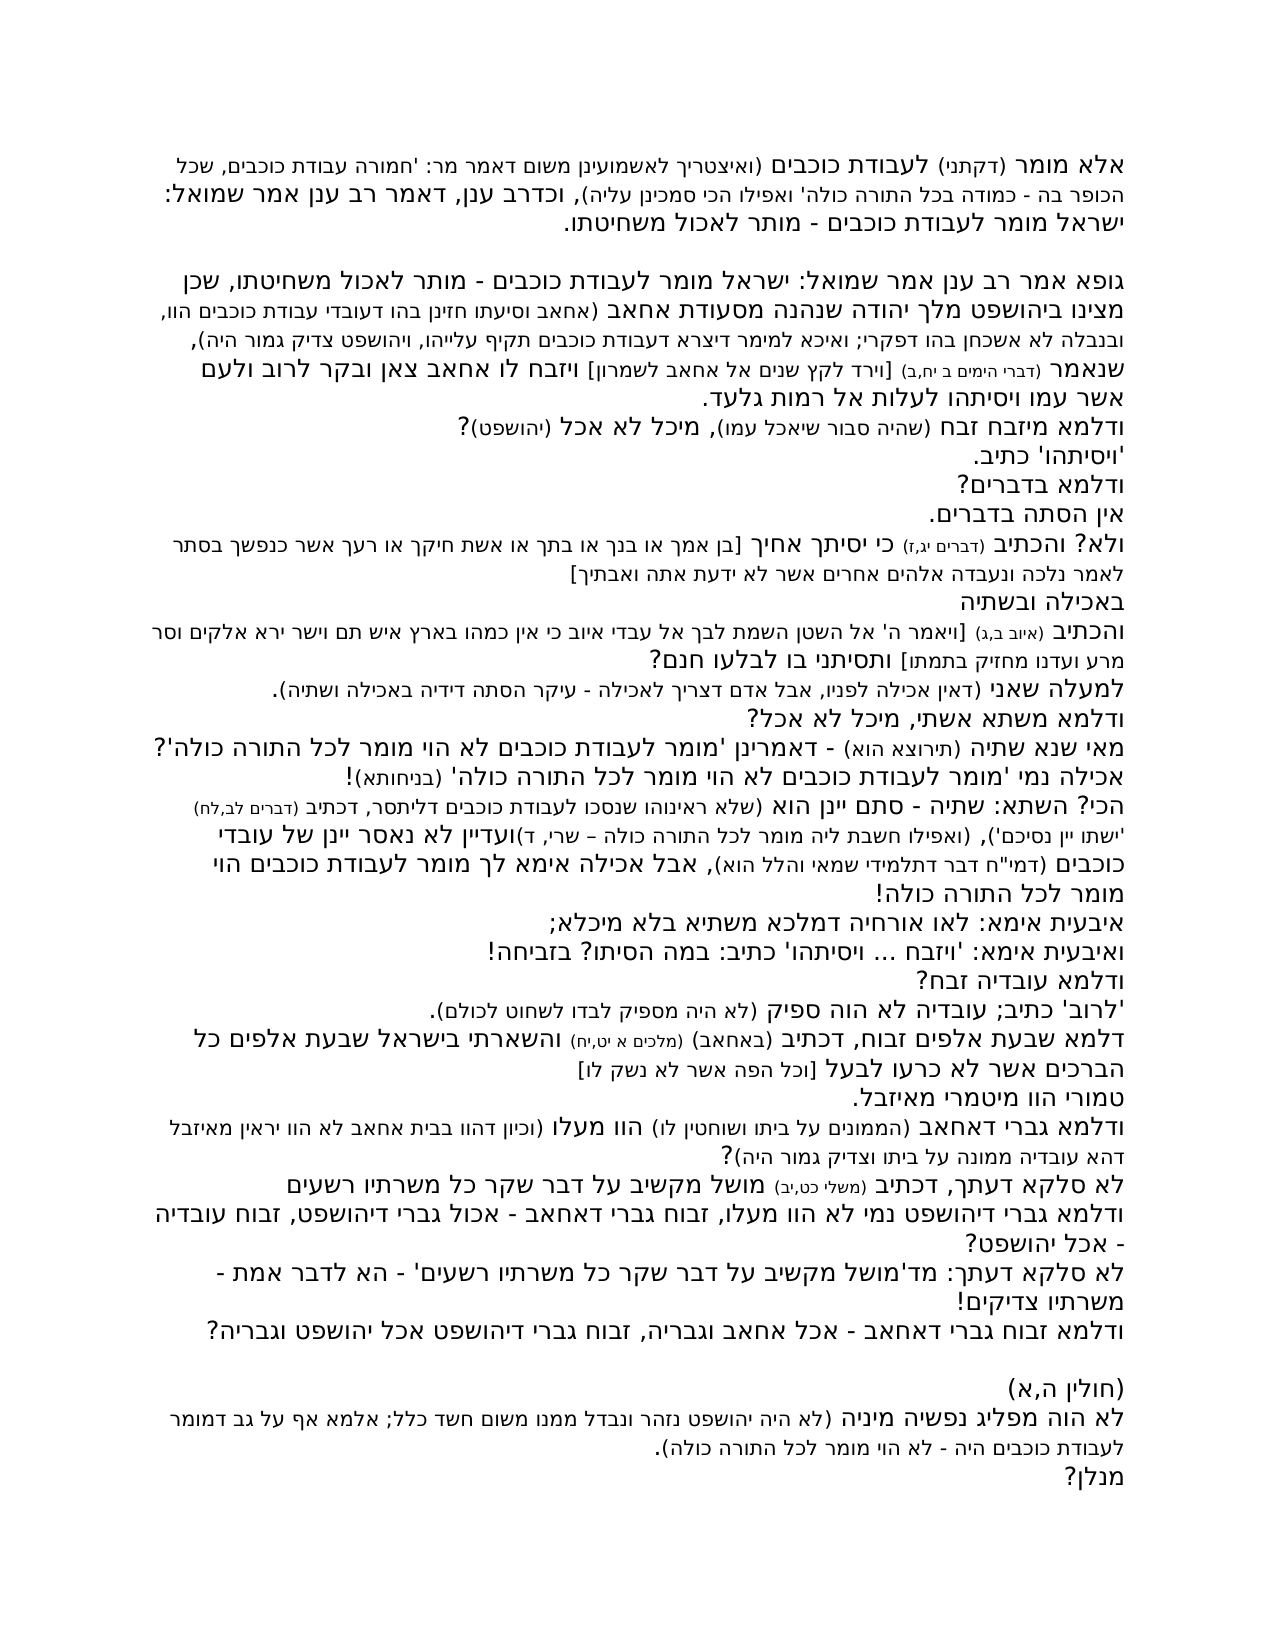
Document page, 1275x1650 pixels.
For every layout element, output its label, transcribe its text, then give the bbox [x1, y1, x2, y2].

text ודלמא גברי דיהושפט נמי לא הוו מעלו, זבוח גברי דאחאב - אכול גברי דיהושפט, זבוח עובדיה - אכל יהושפט? [150, 1199, 1125, 1258]
text דלמא שבעת אלפים זבוח, דכתיב (באחאב) (מלכים א יט,יח) והשארתי בישראל שבעת אלפים כל הברכים אשר לא כרעו לבעל [וכל הפה אשר לא נשק לו] [150, 1024, 1125, 1083]
text אלא מומר (דקתני) לעבודת כוכבים (ואיצטריך לאשמועינן משום דאמר מר: 'חמורה עבודת כוכבים, שכל הכופר בה - כמודה בכל התורה כולה' ואפילו הכי סמכינן עליה), וכדרב ענן, דאמר רב ענן אמר שמואל: ישראל מומר לעבודת כוכבים - מותר לאכול משחיטתו. [150, 150, 1125, 237]
text 'לרוב' כתיב; עובדיה לא הוה ספיק (לא היה מספיק לבדו לשחוט לכולם). [150, 995, 1125, 1024]
text באכילה ובשתיה [150, 587, 1125, 616]
text הכי? השתא: שתיה - סתם יינן הוא (שלא ראינוהו שנסכו לעבודת כוכבים דליתסר, דכתיב (דברים לב,לח) 'ישתו יין נסיכם'), (ואפילו חשבת ליה מומר לכל התורה כולה – שרי, ד)ועדיין לא נאסר יינן של עובדי כוכבים (דמי"ח דבר דתלמידי שמאי והלל הוא), אבל אכילה אימא לך מומר לעבודת כוכבים הוי מומר לכל התורה כולה! [150, 791, 1125, 908]
text לא סלקא דעתך, דכתיב (משלי כט,יב) מושל מקשיב על דבר שקר כל משרתיו רשעים [150, 1170, 1125, 1199]
text גופא אמר רב ענן אמר שמואל: ישראל מומר לעבודת כוכבים - מותר לאכול משחיטתו, שכן מצינו ביהושפט מלך יהודה שנהנה מסעודת אחאב (אחאב וסיעתו חזינן בהו דעובדי עבודת כוכבים הוו, ובנבלה לא אשכחן בהו דפקרי; ואיכא למימר דיצרא דעבודת כוכבים תקיף עלייהו, ויהושפט צדיק גמור היה), שנאמר (דברי הימים ב יח,ב) [וירד לקץ שנים אל אחאב לשמרון] ויזבח לו אחאב צאן ובקר לרוב ולעם אשר עמו ויסיתהו לעלות אל רמות גלעד. [150, 266, 1125, 412]
text לא הוה מפליג נפשיה מיניה (לא היה יהושפט נזהר ונבדל ממנו משום חשד כלל; אלמא אף על גב דמומר לעבודת כוכבים היה - לא הוי מומר לכל התורה כולה). [150, 1403, 1125, 1462]
text ודלמא משתא אשתי, מיכל לא אכל? [150, 704, 1125, 733]
text והכתיב (איוב ב,ג) [ויאמר ה' אל השטן השמת לבך אל עבדי איוב כי אין כמהו בארץ איש תם וישר ירא אלקים וסר מרע ועדנו מחזיק בתמתו] ותסיתני בו לבלעו חנם? [150, 616, 1125, 674]
text ולא? והכתיב (דברים יג,ז) כי יסיתך אחיך [בן אמך או בנך או בתך או אשת חיקך או רעך אשר כנפשך בסתר לאמר נלכה ונעבדה אלהים אחרים אשר לא ידעת אתה ואבתיך] [150, 529, 1125, 587]
text טמורי הוו מיטמרי מאיזבל. [150, 1083, 1125, 1112]
text מנלן? [150, 1462, 1125, 1491]
text איבעית אימא: לאו אורחיה דמלכא משתיא בלא מיכלא; [150, 908, 1125, 937]
text 'ויסיתהו' כתיב. [150, 441, 1125, 470]
text (חולין ה,א) [150, 1374, 1125, 1403]
text ודלמא בדברים? [150, 470, 1125, 499]
text ודלמא זבוח גברי דאחאב - אכל אחאב וגבריה, זבוח גברי דיהושפט אכל יהושפט וגבריה? [150, 1316, 1125, 1345]
text לא סלקא דעתך: מד'מושל מקשיב על דבר שקר כל משרתיו רשעים' - הא לדבר אמת - משרתיו צדיקים! [150, 1258, 1125, 1316]
text למעלה שאני (דאין אכילה לפניו, אבל אדם דצריך לאכילה - עיקר הסתה דידיה באכילה ושתיה). [150, 674, 1125, 704]
text אין הסתה בדברים. [150, 499, 1125, 529]
text ודלמא גברי דאחאב (הממונים על ביתו ושוחטין לו) הוו מעלו (וכיון דהוו בבית אחאב לא הוו יראין מאיזבל דהא עובדיה ממונה על ביתו וצדיק גמור היה)? [150, 1112, 1125, 1170]
text ודלמא עובדיה זבח? [150, 966, 1125, 995]
text ודלמא מיזבח זבח (שהיה סבור שיאכל עמו), מיכל לא אכל (יהושפט)? [150, 412, 1125, 441]
text מאי שנא שתיה (תירוצא הוא) - דאמרינן 'מומר לעבודת כוכבים לא הוי מומר לכל התורה כולה'? אכילה נמי 'מומר לעבודת כוכבים לא הוי מומר לכל התורה כולה' (בניחותא)! [150, 733, 1125, 791]
text ואיבעית אימא: 'ויזבח ... ויסיתהו' כתיב: במה הסיתו? בזביחה! [150, 937, 1125, 966]
